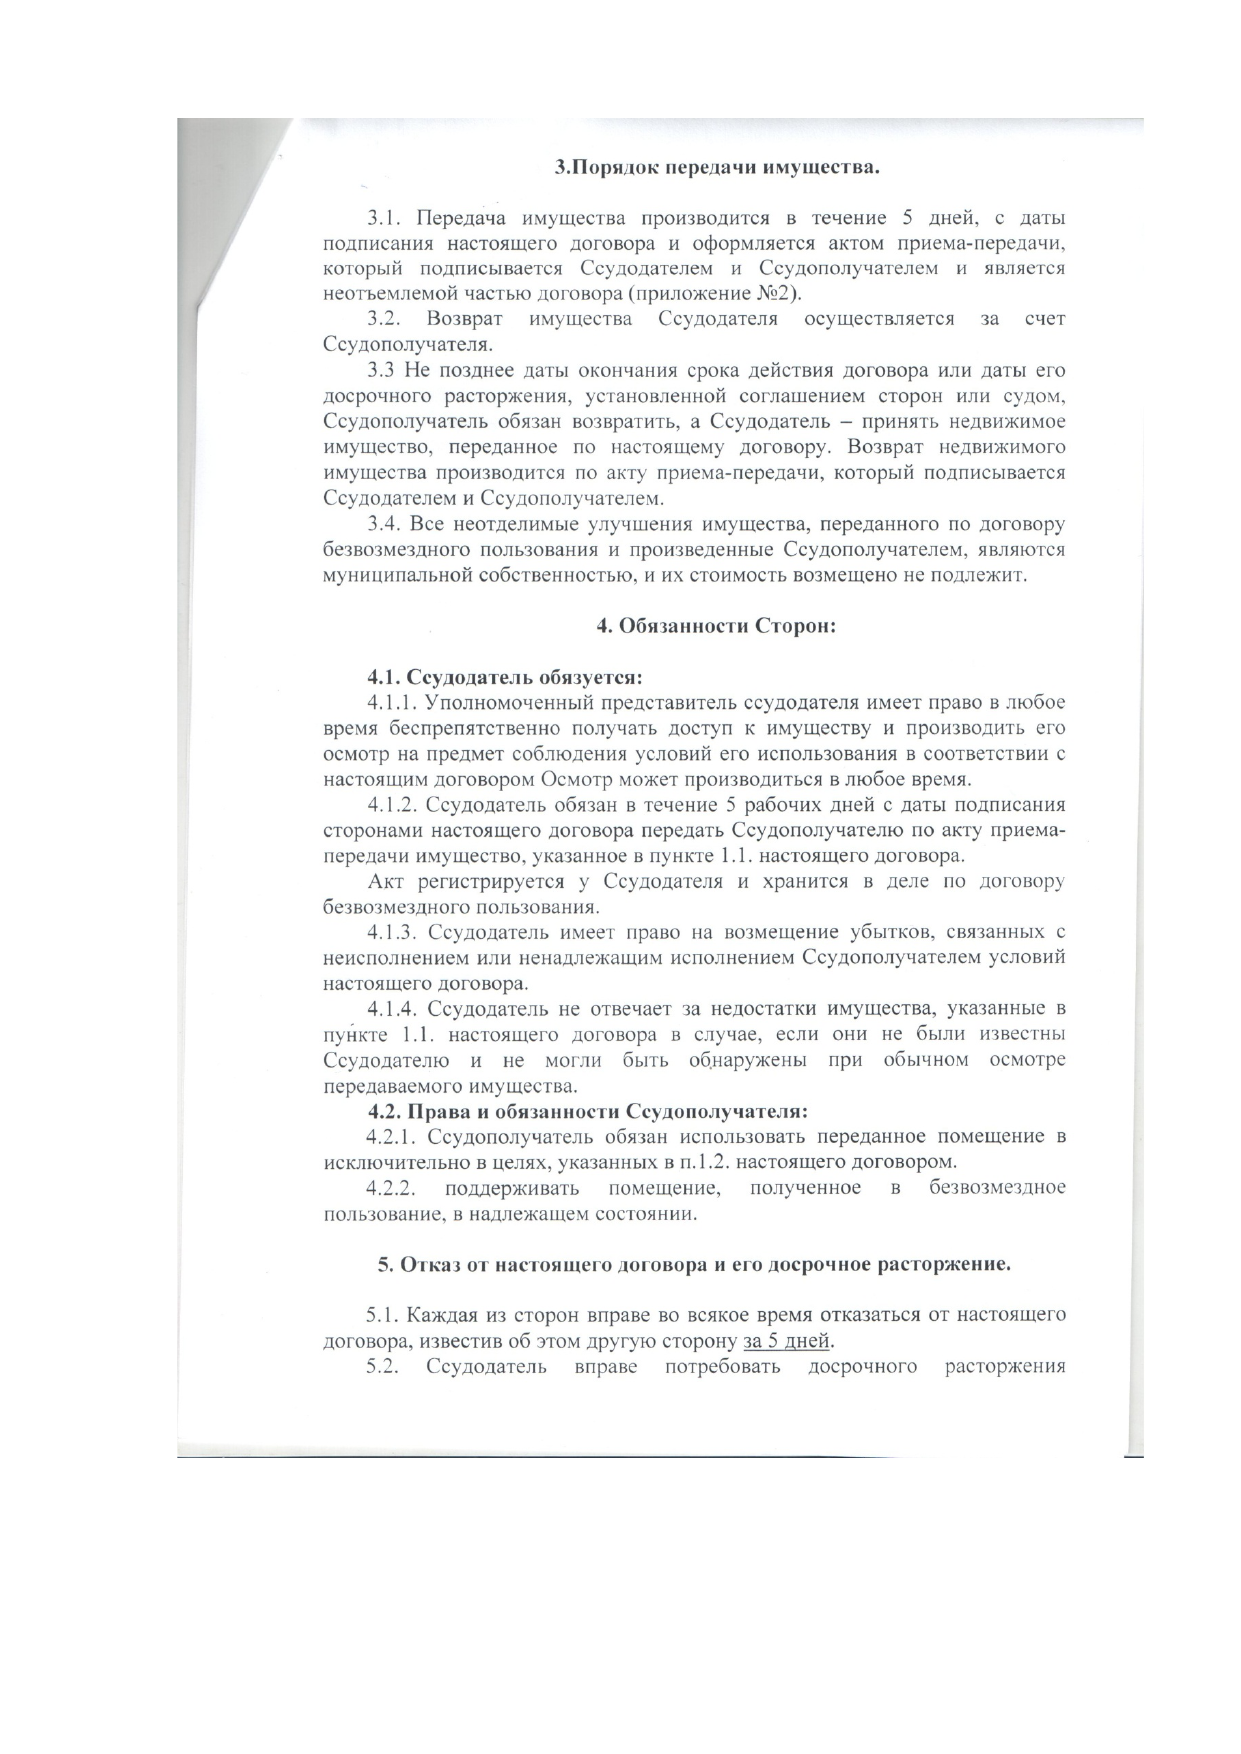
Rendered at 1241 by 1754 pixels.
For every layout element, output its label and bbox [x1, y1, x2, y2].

picture [177, 118, 1152, 1458]
